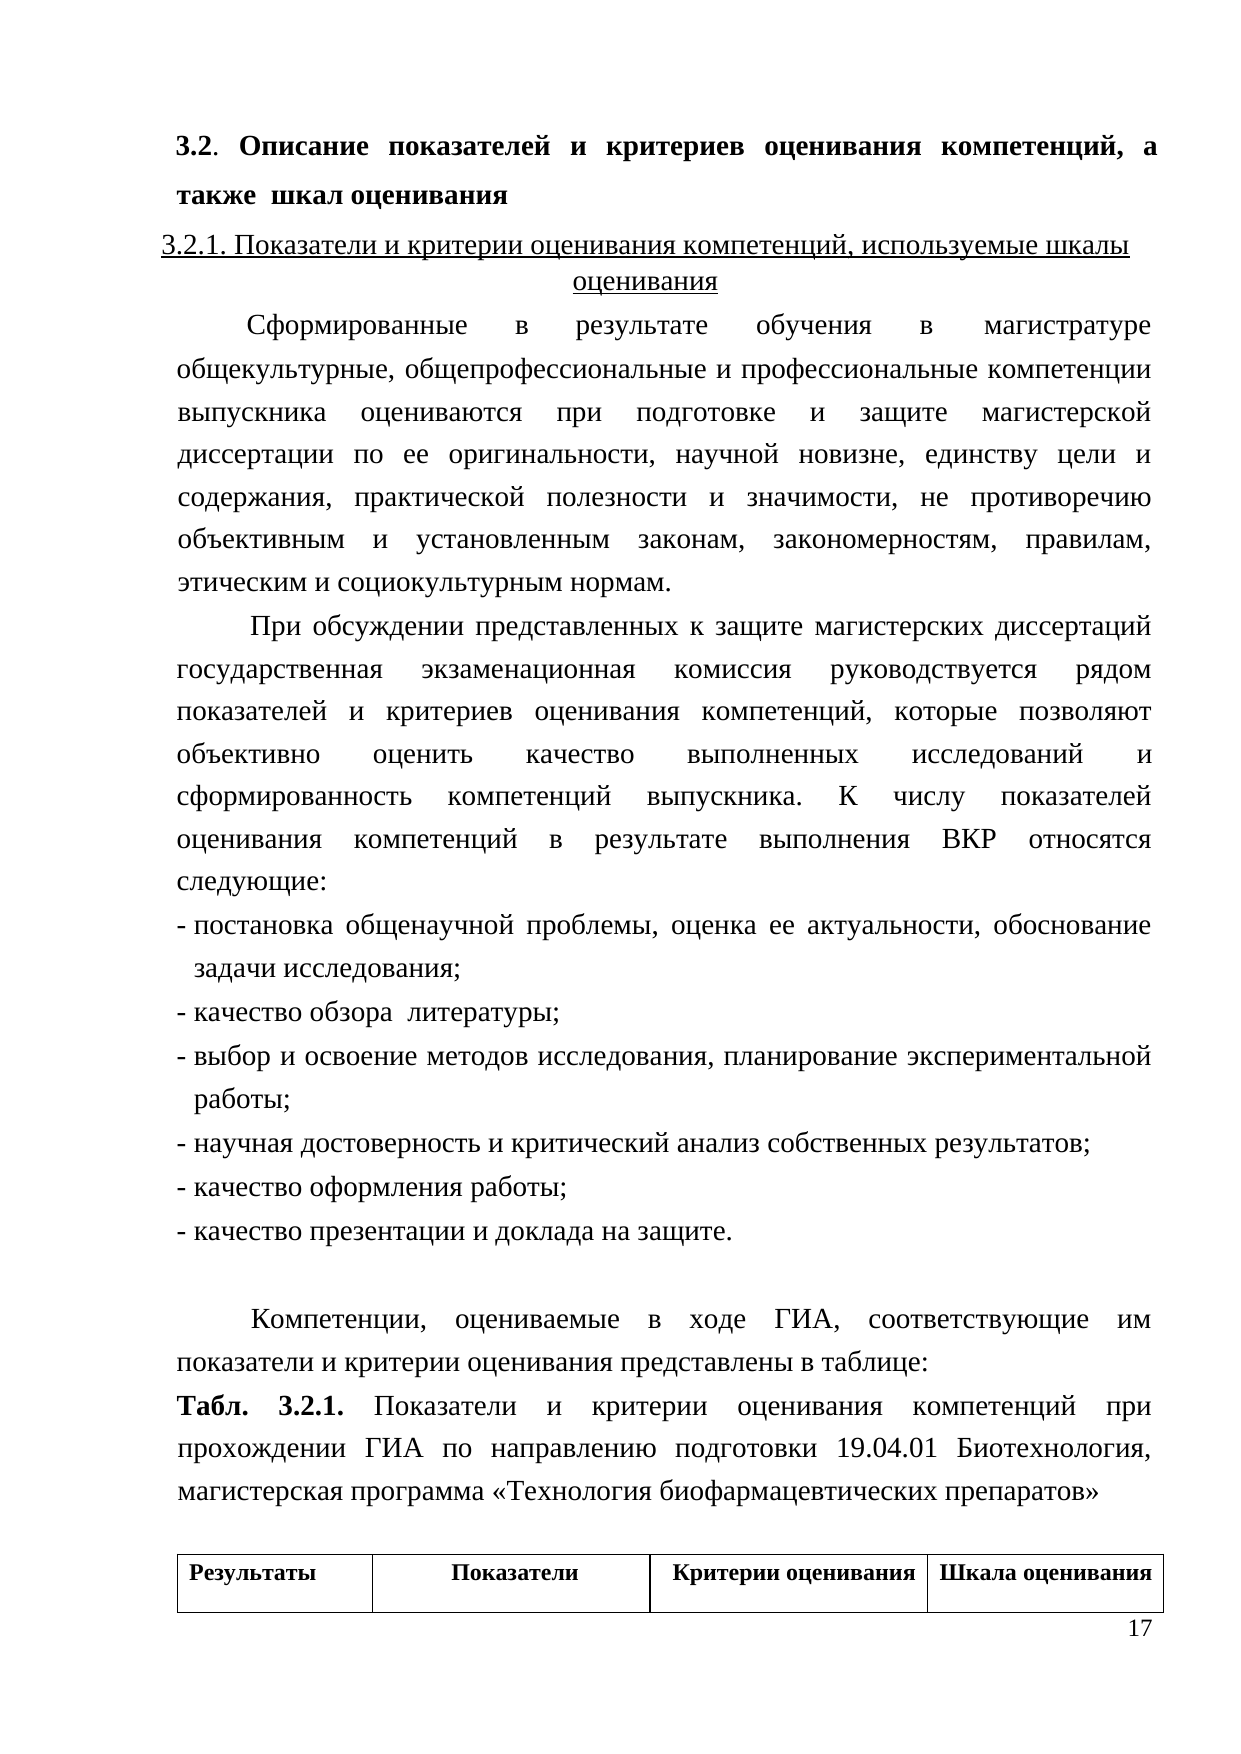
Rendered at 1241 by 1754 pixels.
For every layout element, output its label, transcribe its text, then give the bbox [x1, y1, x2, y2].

text Компетенции, оцениваемые в ходе ГИА, соответствующие им показатели и критерии оценивания представлены в таблице: [176, 1301, 1152, 1377]
list качество обзора литературы; [176, 994, 1152, 1028]
text 3.2.1. Показатели и критерии оценивания компетенций, используемые шкалы оценивания [161, 227, 1158, 297]
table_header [178, 1555, 372, 1612]
text При обсуждении представленных к защите магистерских диссертаций государственная экзаменационная комиссия руководствуется рядом показателей и критериев оценивания компетенций, которые позволяют объективно оценить качество выполненных исследований и сформированность компетенций выпускника. К числу показателей оценивания компетенций в результате выполнения ВКР относятся следующие: [176, 608, 1152, 897]
table_header Шкала оценивания [928, 1555, 1163, 1612]
list качество оформления работы; [176, 1169, 1152, 1203]
list качество презентации и доклада на защите. [176, 1213, 1152, 1247]
list выбор и освоение методов исследования, планирование экспериментальной работы; [176, 1038, 1152, 1114]
text Табл. 3.2.1. Показатели и критерии оценивания компетенций при прохождении ГИА по направлению подготовки 19.04.01 Биотехнология, магистерская программа «Технология биофармацевтических препаратов» [176, 1388, 1152, 1507]
list научная достоверность и критический анализ собственных результатов; [176, 1125, 1152, 1158]
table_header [651, 1555, 927, 1612]
text Сформированные в результате обучения в магистратуре [162, 307, 1158, 341]
subtitle 3.2. Описание показателей и критериев оценивания компетенций, а также шкал оценивания [175, 128, 1158, 211]
text общекультурные, общепрофессиональные и профессиональные компетенции выпускника оцениваются при подготовке и защите магистерской диссертации по ее оригинальности, научной новизне, единству цели и содержания, практической полезности и значимости, не противоречию объективным и установленным законам, закономерностям, правилам, этическим и социокультурным нормам. [176, 352, 1152, 598]
list постановка общенаучной проблемы, оценка ее актуальности, обоснование задачи исследования; [176, 907, 1152, 983]
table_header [373, 1555, 649, 1612]
